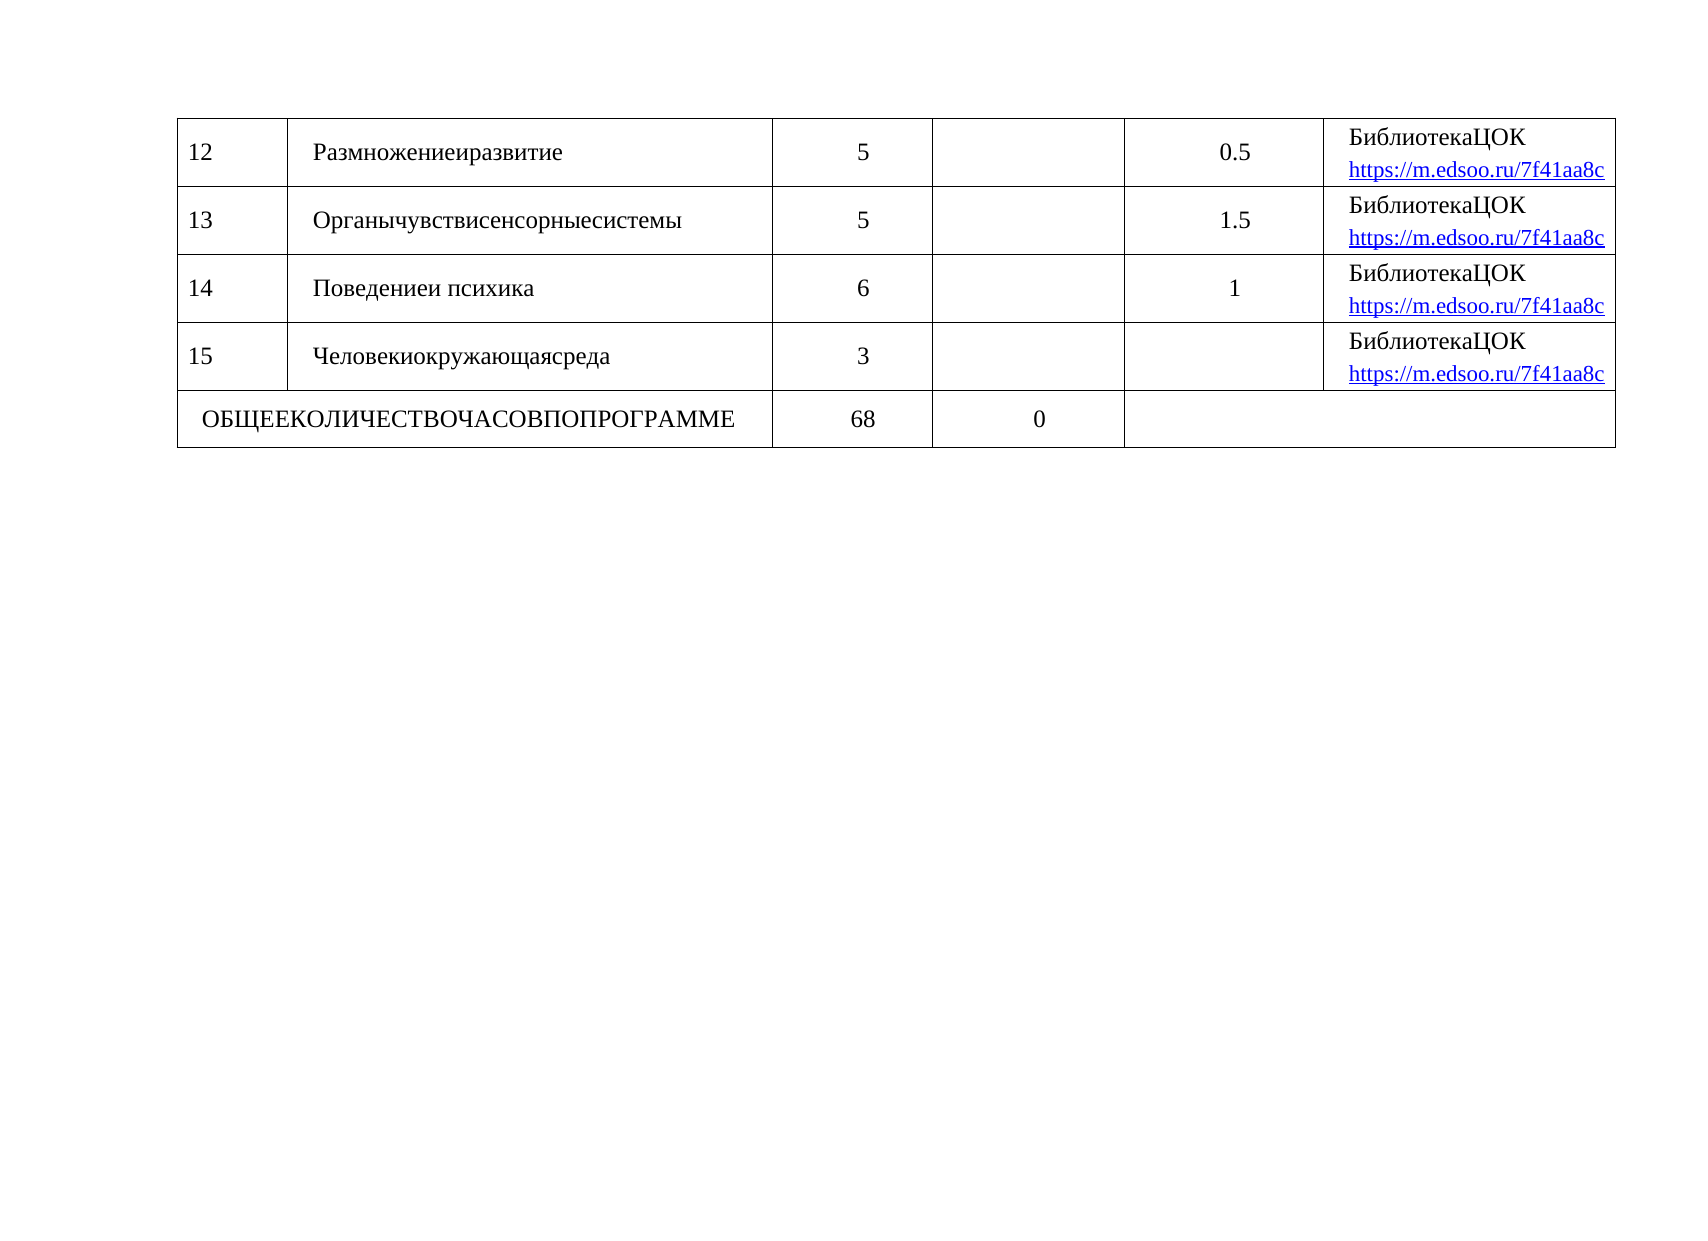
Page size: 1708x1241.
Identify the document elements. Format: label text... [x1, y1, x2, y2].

table_cell [1125, 323, 1323, 390]
table_header 5 [773, 119, 932, 186]
table_header [933, 119, 1124, 186]
table_cell [933, 187, 1124, 254]
table_cell 3 [773, 323, 932, 390]
table_header БиблиотекаЦОК https://m.edsoo.ru/7f41aa8c [1324, 119, 1615, 186]
table_cell 6 [773, 255, 932, 322]
table_cell 14 [178, 255, 287, 322]
table_header Размножениеиразвитие [288, 119, 772, 186]
table_cell [933, 255, 1124, 322]
table_cell 5 [773, 187, 932, 254]
table_cell 1.5 [1125, 187, 1323, 254]
table_header 12 [178, 119, 287, 186]
table_cell 0 [933, 391, 1124, 447]
table_cell ОБЩЕЕКОЛИЧЕСТВОЧАСОВПОПРОГРАММЕ [178, 391, 772, 447]
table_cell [1324, 187, 1615, 254]
table_cell [933, 323, 1124, 390]
table_cell [1125, 391, 1615, 447]
table_cell 1 [1125, 255, 1323, 322]
table_cell Поведениеи психика [288, 255, 772, 322]
table_cell 68 [773, 391, 932, 447]
table_cell БиблиотекаЦОК https://m.edsoo.ru/7f41aa8c [1324, 323, 1615, 390]
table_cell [1324, 255, 1615, 322]
table_header 0.5 [1125, 119, 1323, 186]
table_cell 13 [178, 187, 287, 254]
table_cell 15 [178, 323, 287, 390]
table_cell Человекиокружающаясреда [288, 323, 772, 390]
table_cell Органычувствисенсорныесистемы [288, 187, 772, 254]
